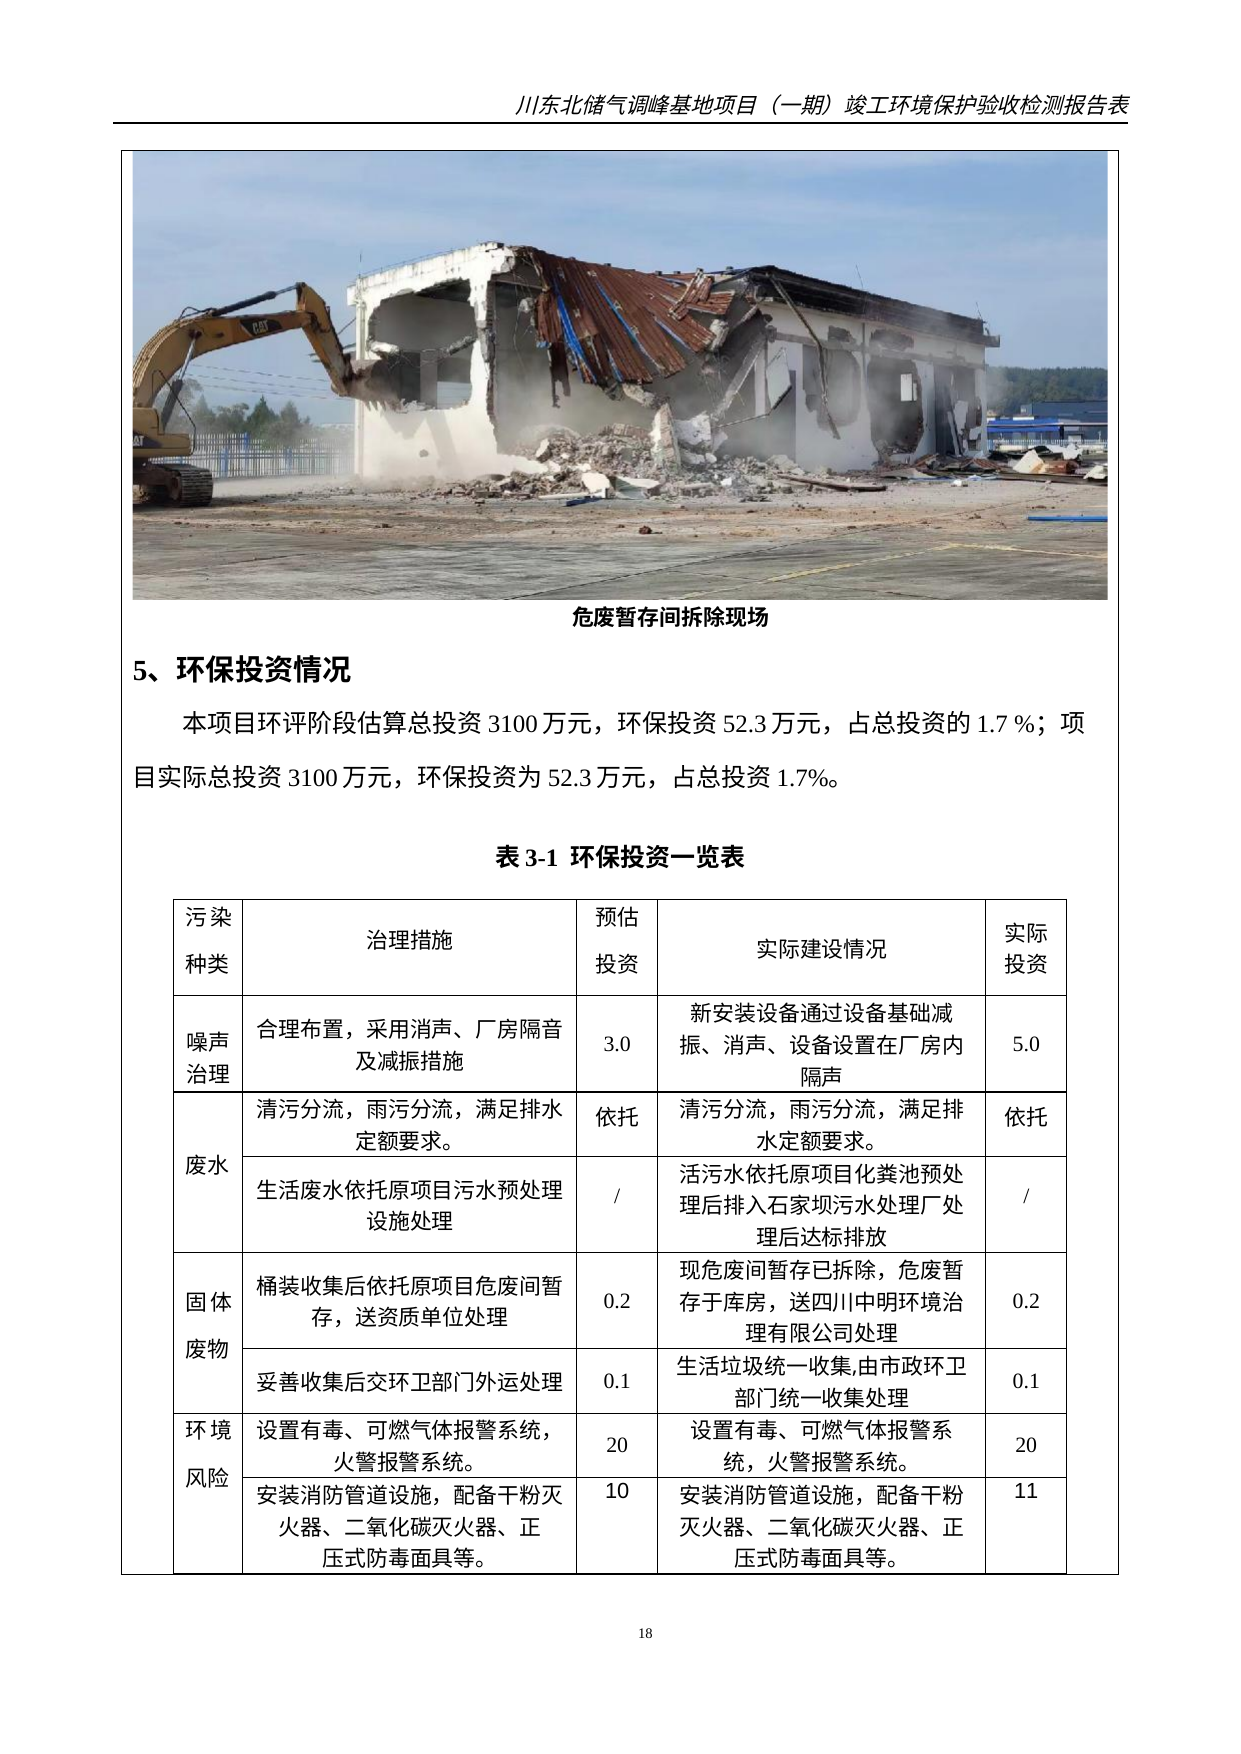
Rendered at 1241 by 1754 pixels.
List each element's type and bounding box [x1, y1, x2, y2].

picture [132, 151, 1108, 600]
table_header [122, 151, 1118, 1574]
